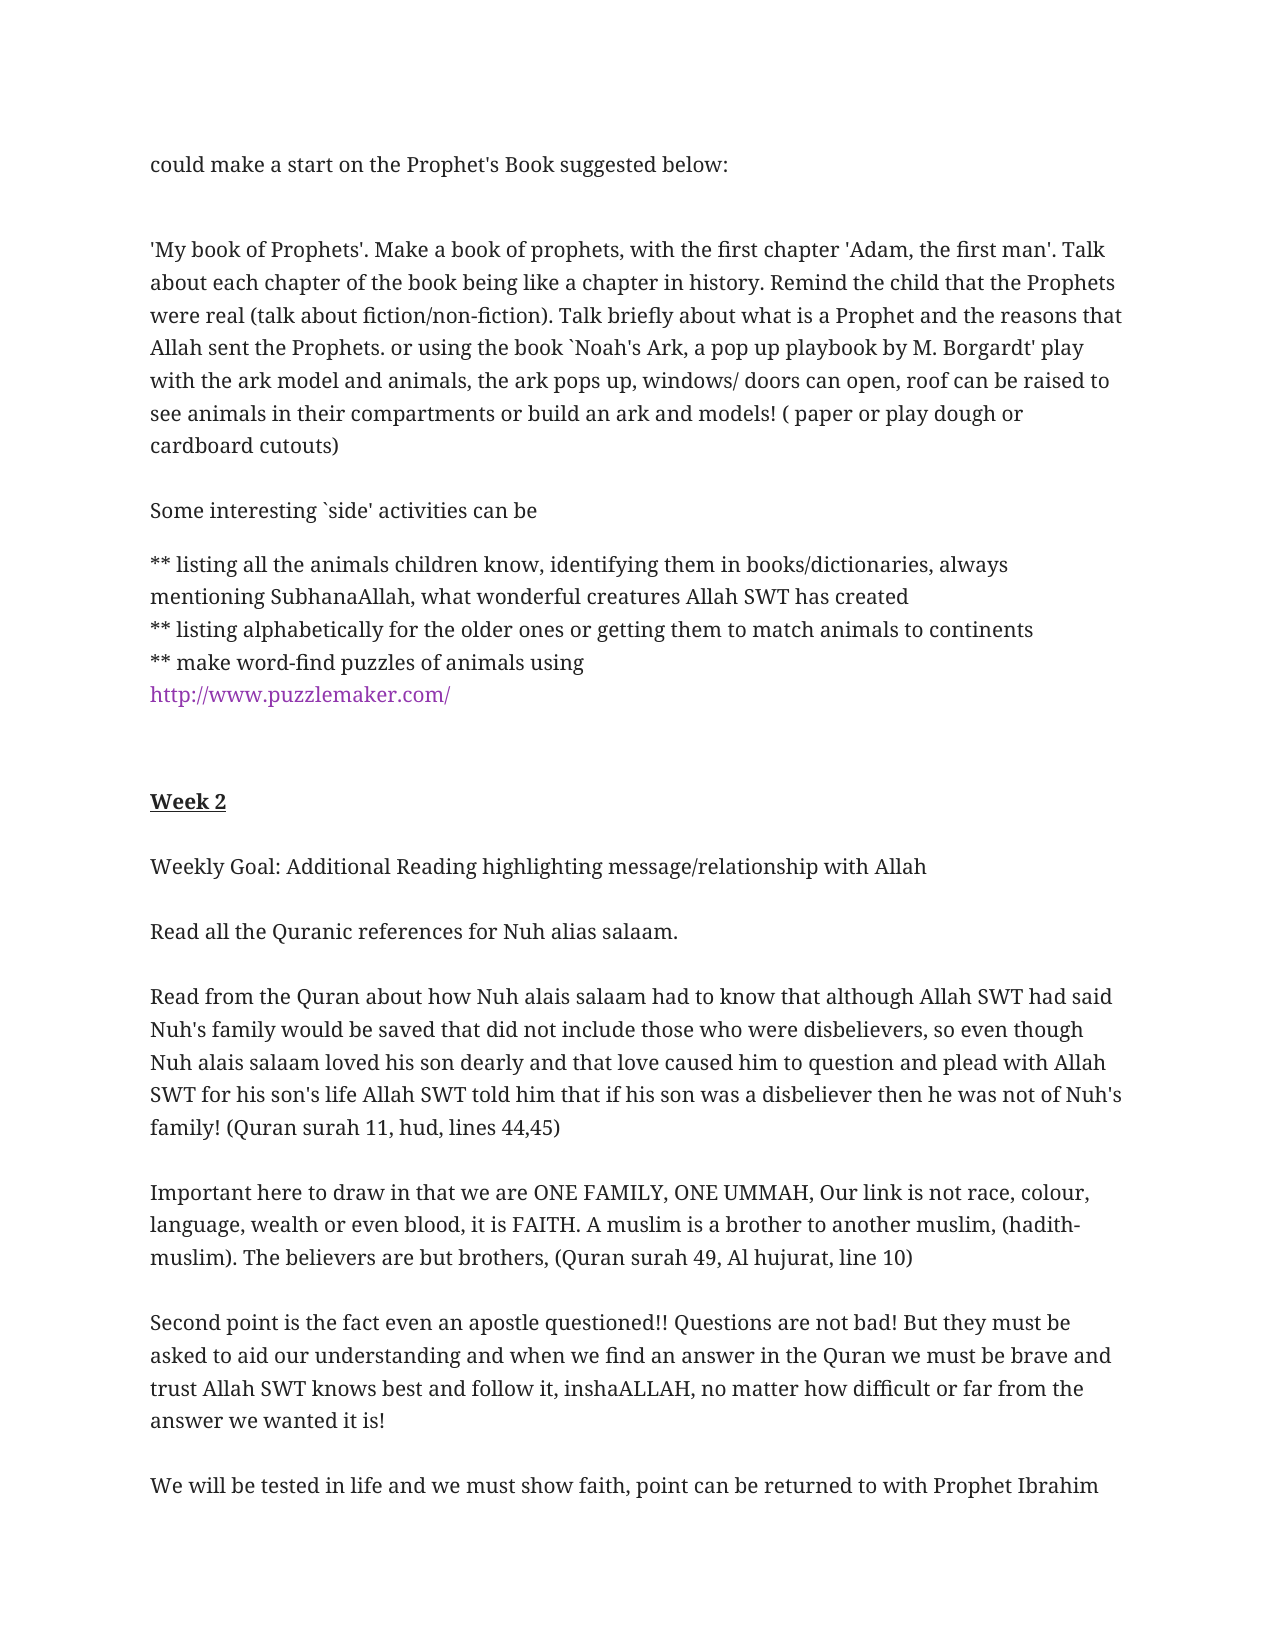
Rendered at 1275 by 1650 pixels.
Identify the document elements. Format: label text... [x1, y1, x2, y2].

text 'My book of Prophets'. Make a book of prophets, with the first chapter 'Adam, the first man'. Talk about each chapter of the book being like a chapter in history. Remind the child that the Prophets were real (talk about fiction/non-fiction). Talk briefly about what is a Prophet and the reasons that Allah sent the Prophets. or using the book `Noah's Ark, a pop up playbook by M. Borgardt' play with the ark model and animals, the ark pops up, windows/ doors can open, roof can be raised to see animals in their compartments or build an ark and models! ( paper or play dough or cardboard cutouts) Some interesting `side' activities can be [150, 236, 1125, 525]
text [150, 150, 1125, 211]
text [150, 787, 1125, 1500]
text ** listing all the animals children know, identifying them in books/dictionaries, always mentioning SubhanaAllah, what wonderful creatures Allah SWT has created ** listing alphabetically for the older ones or getting them to match animals to continents ** make word-find puzzles of animals using http://www.puzzlemaker.com/ [150, 550, 1125, 709]
